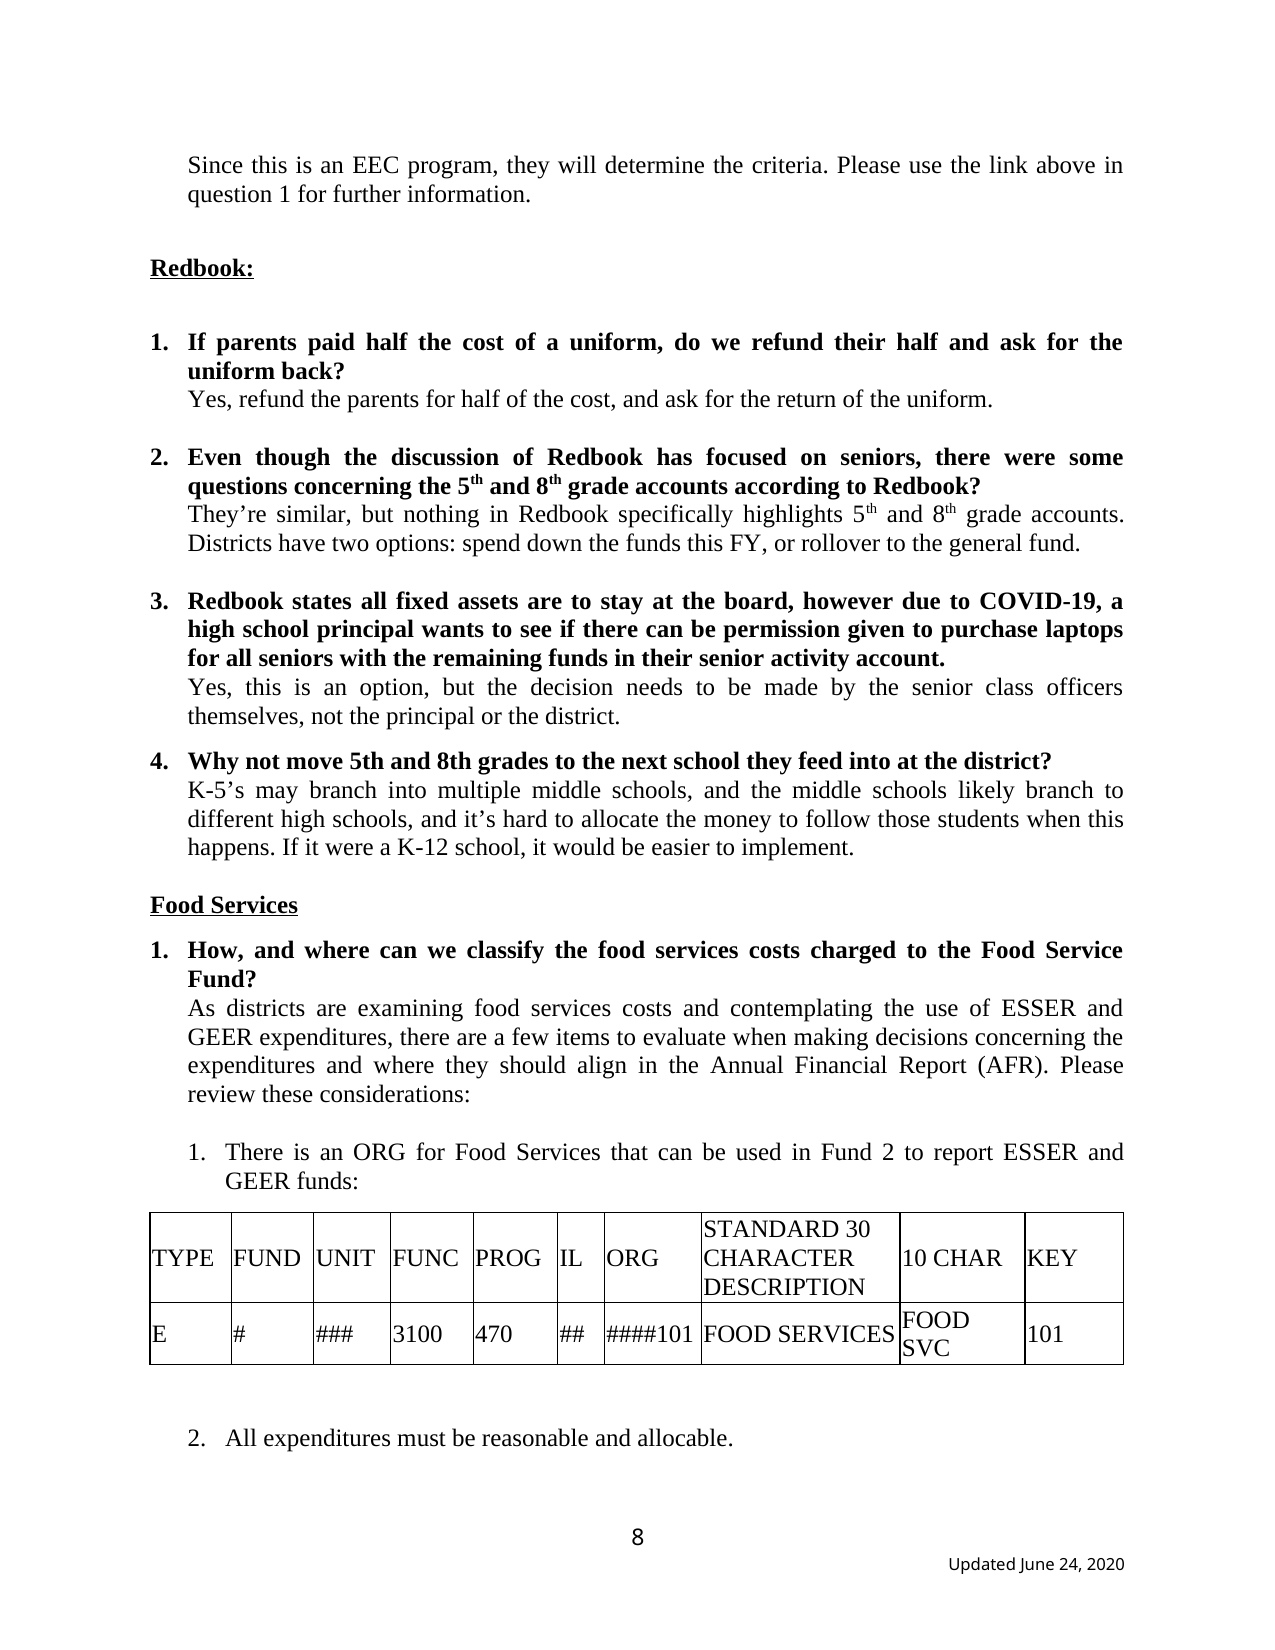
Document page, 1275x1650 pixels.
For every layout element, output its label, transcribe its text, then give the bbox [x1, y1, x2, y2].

table_header KEY [1026, 1213, 1123, 1302]
table_header FUND [232, 1213, 313, 1302]
table_cell ### [314, 1303, 390, 1364]
table_header ORG [605, 1213, 701, 1302]
text Redbook: [150, 253, 1125, 282]
list How, and where can we classify the food services costs charged to the Food Service Fund? [150, 935, 1125, 993]
text K-5’s may branch into multiple middle schools, and the middle schools likely branch to different high schools, and it’s hard to allocate the money to follow those students when this happens. If it were a K-12 school, it would be easier to implement. [187, 775, 1125, 861]
table_cell FOOD SERVICES [702, 1303, 899, 1364]
table_cell 470 [474, 1303, 557, 1364]
table_cell FOOD SVC [901, 1303, 1024, 1364]
list Even though the discussion of Redbook has focused on seniors, there were some questions concerning the 5th and 8th grade accounts according to Redbook? [150, 442, 1125, 499]
list Why not move 5th and 8th grades to the next school they feed into at the district? [150, 746, 1125, 775]
table_cell ####101 [605, 1303, 701, 1364]
text They’re similar, but nothing in Redbook specifically highlights 5th and 8th grade accounts. Districts have two options: spend down the funds this FY, or rollover to the general fund. [187, 499, 1125, 557]
list Yes, this is an option, but the decision needs to be made by the senior class officers themselves, not the principal or the district. [187, 672, 1125, 729]
list All expenditures must be reasonable and allocable. [187, 1423, 1125, 1452]
table_cell 101 [1026, 1303, 1123, 1364]
table_header IL [558, 1213, 604, 1302]
table_cell ## [558, 1303, 604, 1364]
text As districts are examining food services costs and contemplating the use of ESSER and GEER expenditures, there are a few items to evaluate when making decisions concerning the expenditures and where they should align in the Annual Financial Report (AFR). Please review these considerations: [187, 993, 1125, 1108]
table_header TYPE [151, 1213, 231, 1302]
list Since this is an EEC program, they will determine the criteria. Please use the link above in question 1 for further information. [187, 150, 1125, 207]
text Yes, refund the parents for half of the cost, and ask for the return of the uniform. [187, 384, 1125, 413]
table_header STANDARD 30 CHARACTER DESCRIPTION [702, 1213, 899, 1302]
table_header 10 CHAR [901, 1213, 1024, 1302]
table_header FUNC [391, 1213, 473, 1302]
list There is an ORG for Food Services that can be used in Fund 2 to report ESSER and GEER funds: [187, 1137, 1125, 1194]
text Food Services [150, 890, 1125, 919]
list Redbook states all fixed assets are to stay at the board, however due to COVID-19, a high school principal wants to see if there can be permission given to purchase laptops for all seniors with the remaining funds in their senior activity account. [150, 586, 1125, 672]
list If parents paid half the cost of a uniform, do we refund their half and ask for the uniform back? [150, 327, 1125, 384]
table_cell # [232, 1303, 313, 1364]
table_header PROG [474, 1213, 557, 1302]
table_header UNIT [314, 1213, 390, 1302]
table_cell E [151, 1303, 231, 1364]
table_cell 3100 [391, 1303, 473, 1364]
